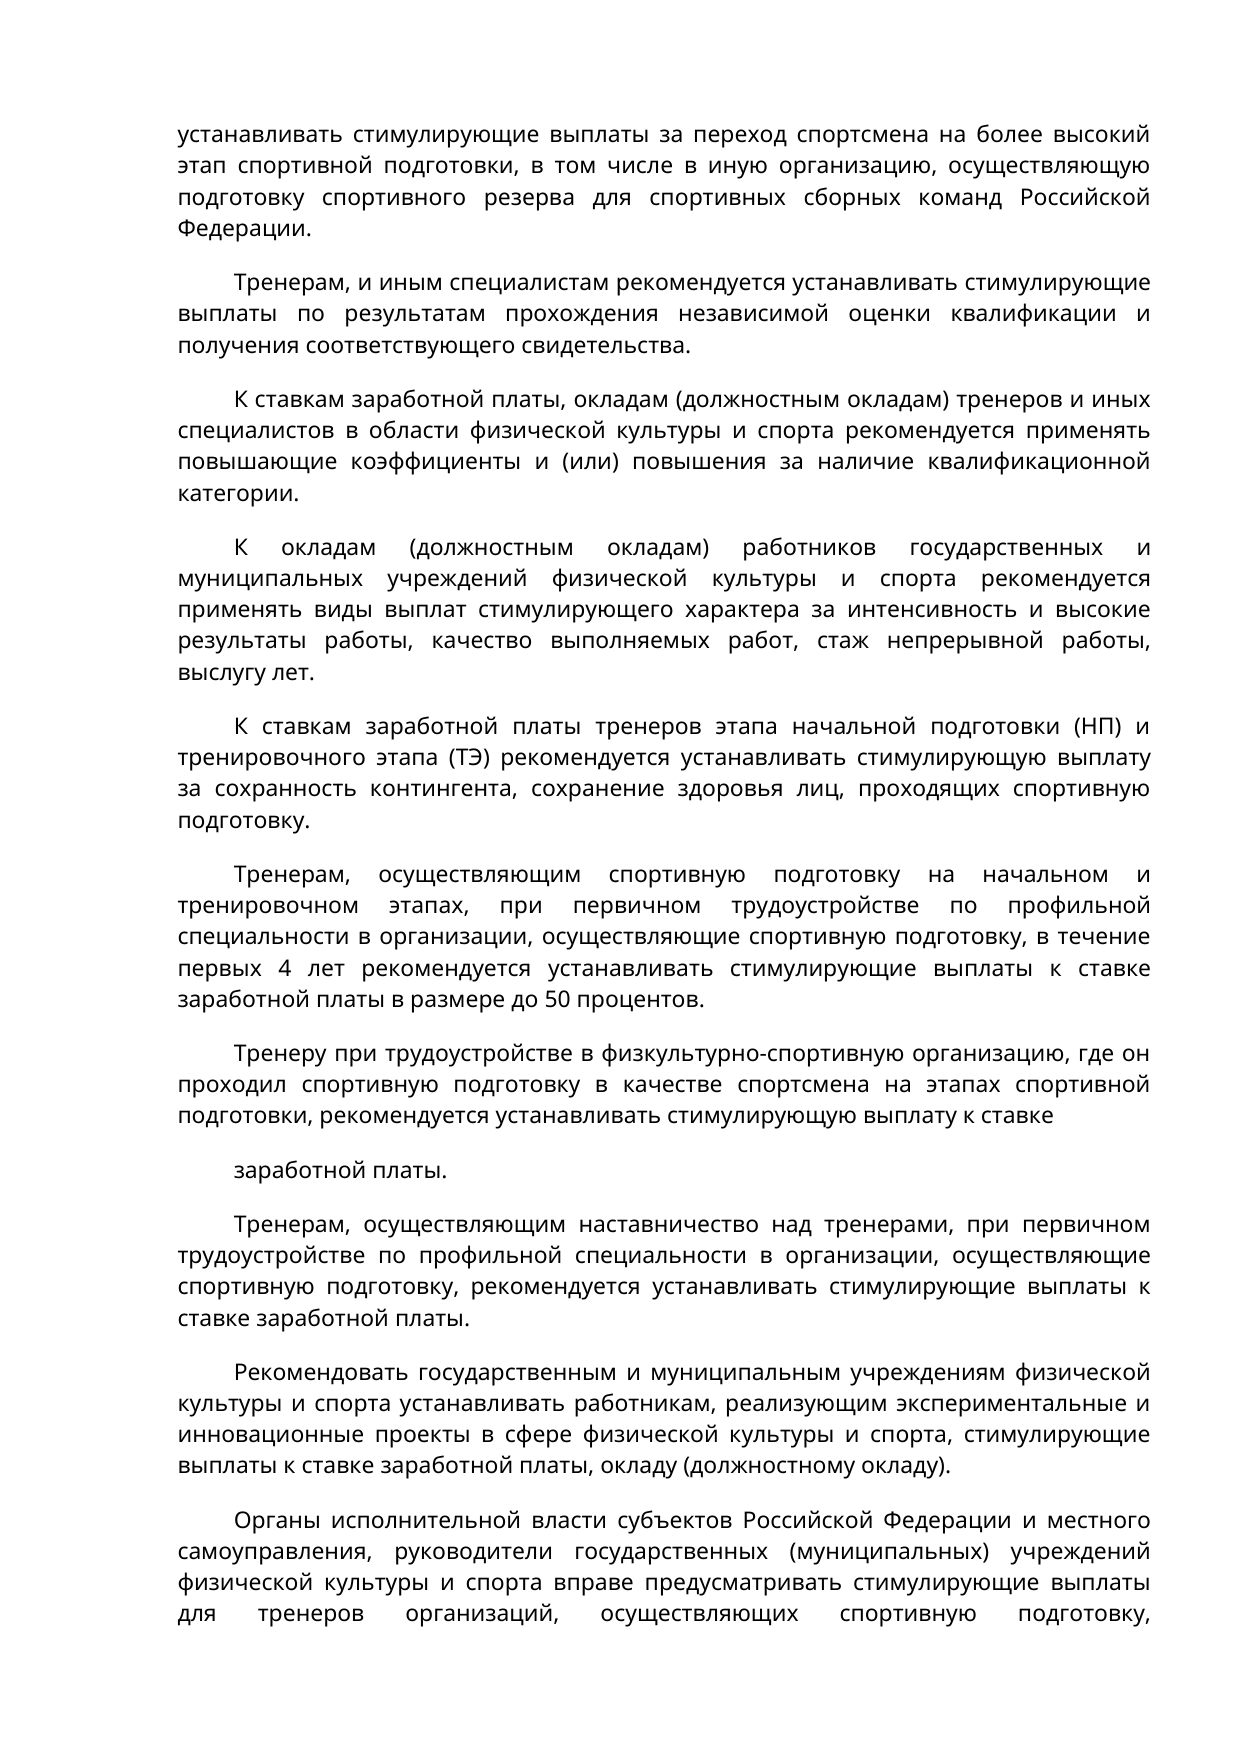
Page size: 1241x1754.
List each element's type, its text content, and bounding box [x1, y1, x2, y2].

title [177, 118, 1152, 243]
title заработной платы. [177, 1153, 1152, 1185]
title К окладам (должностным окладам) работников государственных и муниципальных учреждений физической культуры и спорта рекомендуется применять виды выплат стимулирующего характера за интенсивность и высокие результаты работы, качество выполняемых работ, стаж непрерывной работы, выслугу лет. [177, 531, 1152, 687]
title Тренерам, осуществляющим спортивную подготовку на начальном и тренировочном этапах, при первичном трудоустройстве по профильной специальности в организации, осуществляющие спортивную подготовку, в течение первых 4 лет рекомендуется устанавливать стимулирующие выплаты к ставке заработной платы в размере до 50 процентов. [177, 858, 1152, 1014]
title К ставкам заработной платы, окладам (должностным окладам) тренеров и иных специалистов в области физической культуры и спорта рекомендуется применять повышающие коэффициенты и (или) повышения за наличие квалификационной категории. [177, 383, 1152, 508]
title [177, 1503, 1152, 1628]
title Тренерам, и иным специалистам рекомендуется устанавливать стимулирующие выплаты по результатам прохождения независимой оценки квалификации и получения соответствующего свидетельства. [177, 266, 1152, 360]
title Рекомендовать государственным и муниципальным учреждениям физической культуры и спорта устанавливать работникам, реализующим экспериментальные и инновационные проекты в сфере физической культуры и спорта, стимулирующие выплаты к ставке заработной платы, окладу (должностному окладу). [177, 1356, 1152, 1481]
title Тренеру при трудоустройстве в физкультурно-спортивную организацию, где он проходил спортивную подготовку в качестве спортсмена на этапах спортивной подготовки, рекомендуется устанавливать стимулирующую выплату к ставке [177, 1037, 1152, 1131]
title Тренерам, осуществляющим наставничество над тренерами, при первичном трудоустройстве по профильной специальности в организации, осуществляющие спортивную подготовку, рекомендуется устанавливать стимулирующие выплаты к ставке заработной платы. [177, 1208, 1152, 1333]
title К ставкам заработной платы тренеров этапа начальной подготовки (НП) и тренировочного этапа (ТЭ) рекомендуется устанавливать стимулирующую выплату за сохранность контингента, сохранение здоровья лиц, проходящих спортивную подготовку. [177, 710, 1152, 835]
